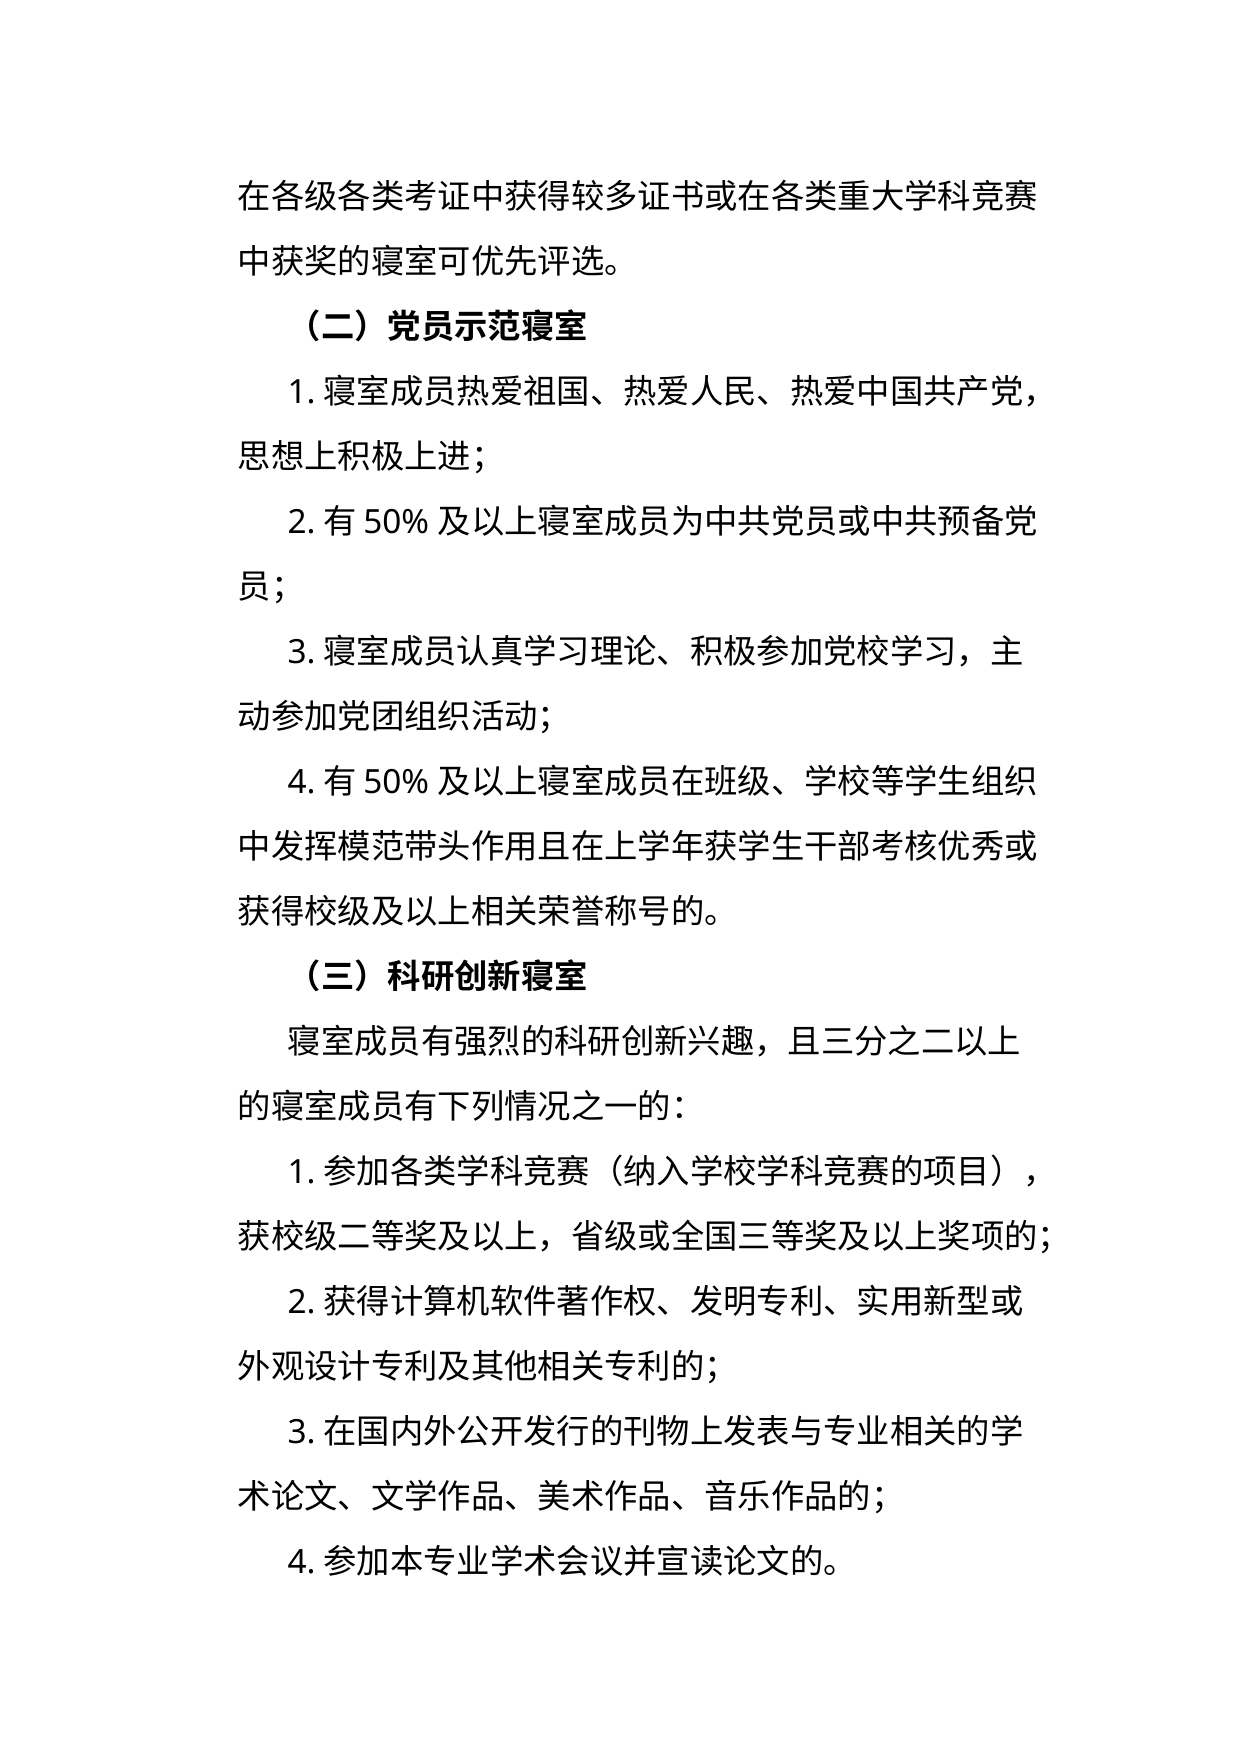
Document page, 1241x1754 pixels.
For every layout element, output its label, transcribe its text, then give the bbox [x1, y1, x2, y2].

text 1. 参加各类学科竞赛（纳入学校学科竞赛的项目），获校级二等奖及以上，省级或全国三等奖及以上奖项的； [237, 1137, 1053, 1267]
text 2. 获得计算机软件著作权、发明专利、实用新型或外观设计专利及其他相关专利的； [237, 1267, 1053, 1397]
text （三）科研创新寝室 [237, 942, 1053, 1007]
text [237, 162, 1053, 292]
text 3. 在国内外公开发行的刊物上发表与专业相关的学术论文、文学作品、美术作品、音乐作品的； [237, 1397, 1053, 1527]
text 寝室成员有强烈的科研创新兴趣，且三分之二以上的寝室成员有下列情况之一的： [237, 1007, 1053, 1137]
text 1. 寝室成员热爱祖国、热爱人民、热爱中国共产党，思想上积极上进； [237, 357, 1053, 487]
text 2. 有50% 及以上寝室成员为中共党员或中共预备党员； [237, 487, 1053, 617]
text （二）党员示范寝室 [237, 292, 1053, 357]
text 4. 参加本专业学术会议并宣读论文的。 [237, 1527, 1053, 1592]
text 3. 寝室成员认真学习理论、积极参加党校学习，主动参加党团组织活动； [237, 617, 1053, 747]
text 4. 有50% 及以上寝室成员在班级、学校等学生组织中发挥模范带头作用且在上学年获学生干部考核优秀或获得校级及以上相关荣誉称号的。 [237, 747, 1053, 942]
